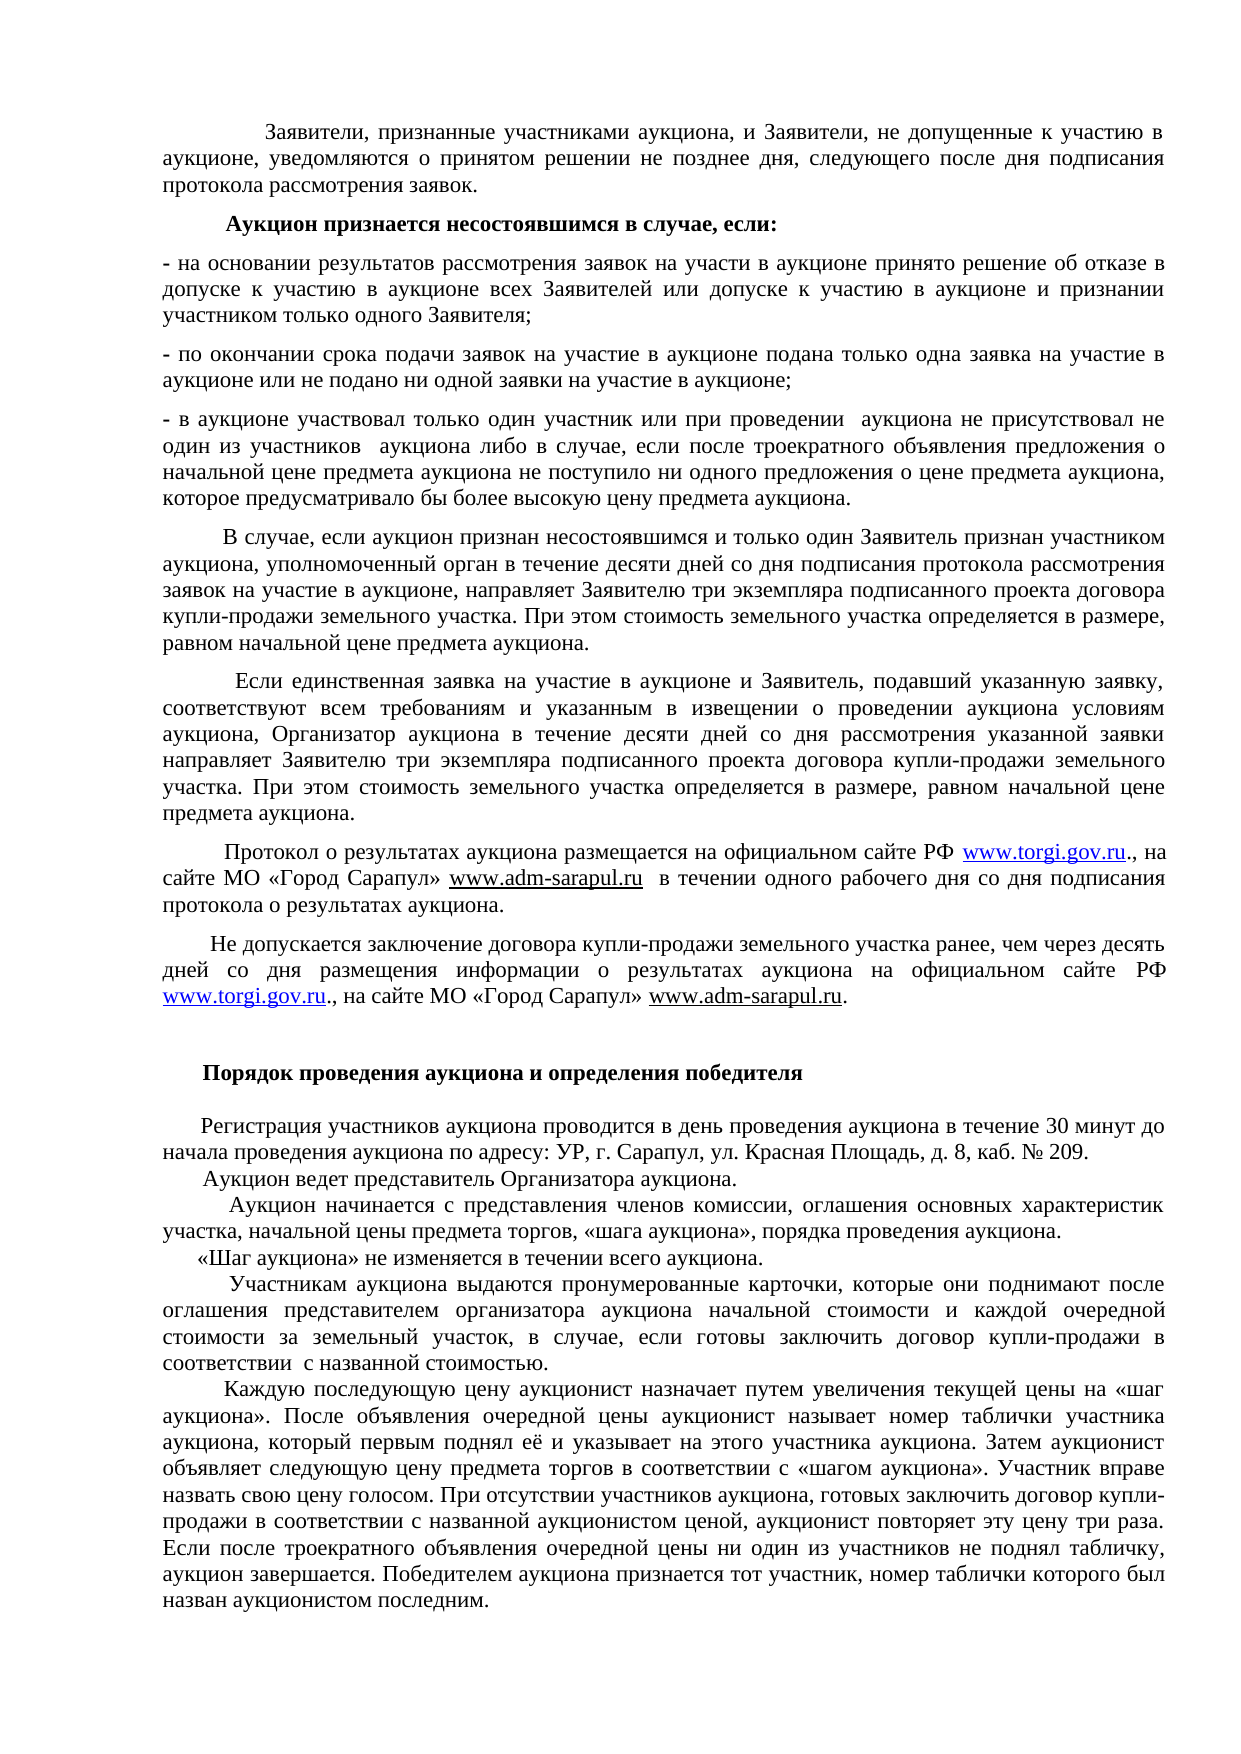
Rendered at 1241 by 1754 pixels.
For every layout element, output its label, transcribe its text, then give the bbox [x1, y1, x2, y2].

text Каждую последующую цену аукционист назначает путем увеличения текущей цены на «шаг аукциона». После объявления очередной цены аукционист называет номер таблички участника аукциона, который первым поднял её и указывает на этого участника аукциона. Затем аукционист объявляет следующую цену предмета торгов в соответствии с «шагом аукциона». Участник вправе назвать свою цену голосом. При отсутствии участников аукциона, готовых заключить договор купли-продажи в соответствии с названной аукционистом ценой, аукционист повторяет эту цену три раза. Если после троекратного объявления очередной цены ни один из участников не поднял табличку, аукцион завершается. Победителем аукциона признается тот участник, номер таблички которого был назван аукционистом последним. [162, 1375, 1167, 1613]
text Протокол о результатах аукциона размещается на официальном сайте РФ www.torgi.gov.ru., на сайте МО «Город Сарапул» www.adm-sarapul.ru в течении одного рабочего дня со дня подписания протокола о результатах аукциона. [162, 838, 1167, 917]
text Аукцион начинается с представления членов комиссии, оглашения основных характеристик участка, начальной цены предмета торгов, «шага аукциона», порядка проведения аукциона. [162, 1191, 1167, 1244]
text Аукцион ведет представитель Организатора аукциона. [162, 1164, 1167, 1191]
text Не допускается заключение договора купли-продажи земельного участка ранее, чем через десять дней со дня размещения информации о результатах аукциона на официальном сайте РФ www.torgi.gov.ru., на сайте МО «Город Сарапул» www.adm-sarapul.ru. [162, 930, 1167, 1009]
text Заявители, признанные участниками аукциона, и Заявители, не допущенные к участию в аукционе, уведомляются о принятом решении не позднее дня, следующего после дня подписания протокола рассмотрения заявок. [162, 118, 1167, 197]
text - на основании результатов рассмотрения заявок на участи в аукционе принято решение об отказе в допуске к участию в аукционе всех Заявителей или допуске к участию в аукционе и признании участником только одного Заявителя; [162, 248, 1167, 328]
text В случае, если аукцион признан несостоявшимся и только один Заявитель признан участником аукциона, уполномоченный орган в течение десяти дней со дня подписания протокола рассмотрения заявок на участие в аукционе, направляет Заявителю три экземпляра подписанного проекта договора купли-продажи земельного участка. При этом стоимость земельного участка определяется в размере, равном начальной цене предмета аукциона. [162, 523, 1167, 655]
text «Шаг аукциона» не изменяется в течении всего аукциона. [162, 1244, 1167, 1270]
text Если единственная заявка на участие в аукционе и Заявитель, подавший указанную заявку, соответствуют всем требованиям и указанным в извещении о проведении аукциона условиям аукциона, Организатор аукциона в течение десяти дней со дня рассмотрения указанной заявки направляет Заявителю три экземпляра подписанного проекта договора купли-продажи земельного участка. При этом стоимость земельного участка определяется в размере, равном начальной цене предмета аукциона. [162, 667, 1167, 826]
text Регистрация участников аукциона проводится в день проведения аукциона в течение 30 минут до начала проведения аукциона по адресу: УР, г. Сарапул, ул. Красная Площадь, д. 8, каб. № 209. [162, 1112, 1167, 1164]
text - по окончании срока подачи заявок на участие в аукционе подана только одна заявка на участие в аукционе или не подано ни одной заявки на участие в аукционе; [162, 340, 1167, 393]
text - в аукционе участвовал только один участник или при проведении аукциона не присутствовал не один из участников аукциона либо в случае, если после троекратного объявления предложения о начальной цене предмета аукциона не поступило ни одного предложения о цене предмета аукциона, которое предусматривало бы более высокую цену предмета аукциона. [162, 405, 1167, 511]
text Порядок проведения аукциона и определения победителя [162, 1059, 1167, 1086]
text Аукцион признается несостоявшимся в случае, если: [162, 210, 1167, 236]
text Участникам аукциона выдаются пронумерованные карточки, которые они поднимают после оглашения представителем организатора аукциона начальной стоимости и каждой очередной стоимости за земельный участок, в случае, если готовы заключить договор купли-продажи в соответствии с названной стоимостью. [162, 1270, 1167, 1375]
